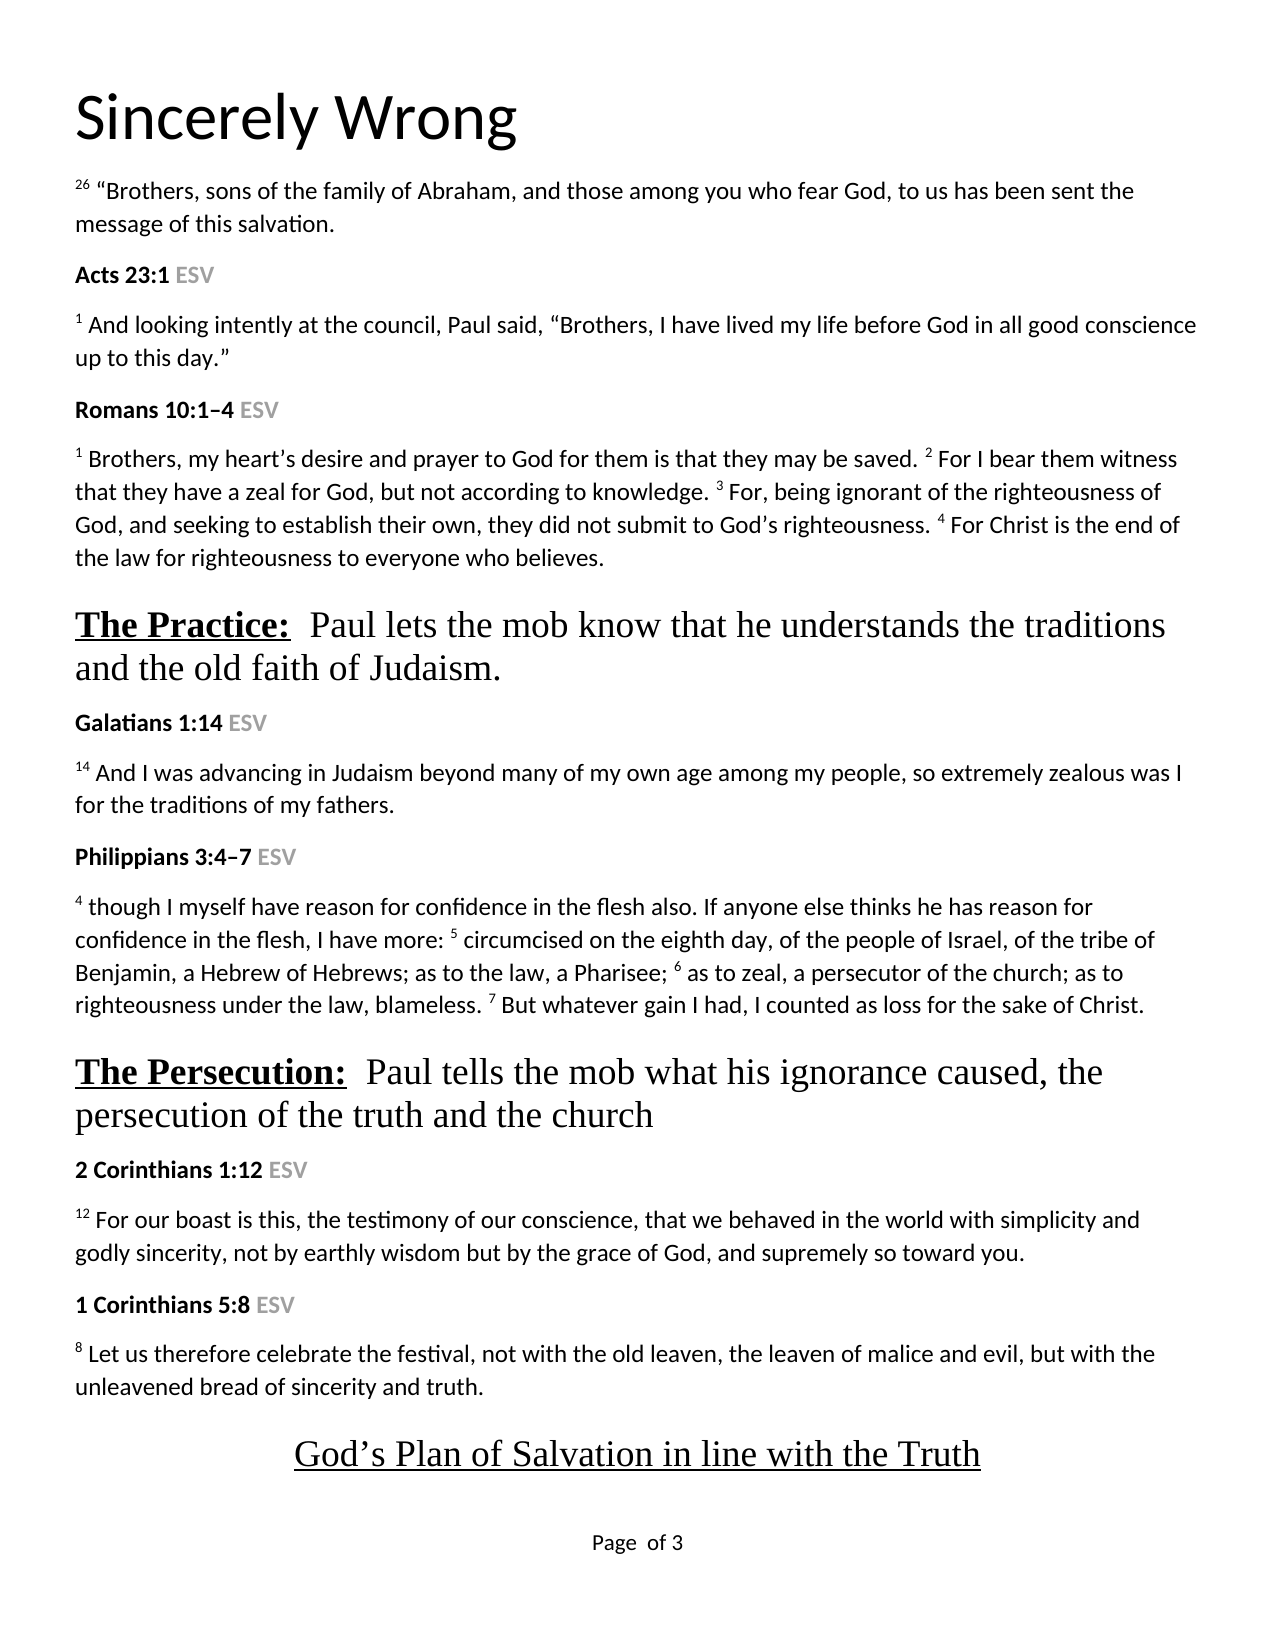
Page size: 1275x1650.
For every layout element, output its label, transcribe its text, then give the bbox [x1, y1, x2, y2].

text 1 Brothers, my heart’s desire and prayer to God for them is that they may be saved. 2 For I bear them witness that they have a zeal for God, but not according to knowledge. 3 For, being ignorant of the righteousness of God, and seeking to establish their own, they did not submit to God’s righteousness. 4 For Christ is the end of the law for righteousness to everyone who believes. [75, 443, 1200, 573]
text 1 Corinthians 5:8 ESV [75, 1289, 1200, 1319]
subtitle God’s Plan of Salvation in line with the Truth [75, 1431, 1200, 1474]
text Philippians 3:4–7 ESV [75, 841, 1200, 872]
text 1 And looking intently at the council, Paul said, “Brothers, I have lived my life before God in all good conscience up to this day.” [75, 309, 1200, 373]
subtitle The Practice: Paul lets the mob know that he understands the traditions and the old faith of Judaism. [75, 602, 1200, 688]
text 26 “Brothers, sons of the family of Abraham, and those among you who fear God, to us has been sent the message of this salvation. [75, 175, 1200, 238]
subtitle The Persecution: Paul tells the mob what his ignorance caused, the persecution of the truth and the church [75, 1050, 1200, 1136]
text 4 though I myself have reason for confidence in the flesh also. If anyone else thinks he has reason for confidence in the flesh, I have more: 5 circumcised on the eighth day, of the people of Israel, of the tribe of Benjamin, a Hebrew of Hebrews; as to the law, a Pharisee; 6 as to zeal, a persecutor of the church; as to righteousness under the law, blameless. 7 But whatever gain I had, I counted as loss for the sake of Christ. [75, 891, 1200, 1020]
text 2 Corinthians 1:12 ESV [75, 1155, 1200, 1185]
text 12 For our boast is this, the testimony of our conscience, that we behaved in the world with simplicity and godly sincerity, not by earthly wisdom but by the grace of God, and supremely so toward you. [75, 1204, 1200, 1268]
text Galatians 1:14 ESV [75, 707, 1200, 738]
text 14 And I was advancing in Judaism beyond many of my own age among my people, so extremely zealous was I for the traditions of my fathers. [75, 757, 1200, 820]
text Acts 23:1 ESV [75, 260, 1200, 290]
text 8 Let us therefore celebrate the festival, not with the old leaven, the leaven of malice and evil, but with the unleavened bread of sincerity and truth. [75, 1338, 1200, 1402]
text Romans 10:1–4 ESV [75, 394, 1200, 424]
